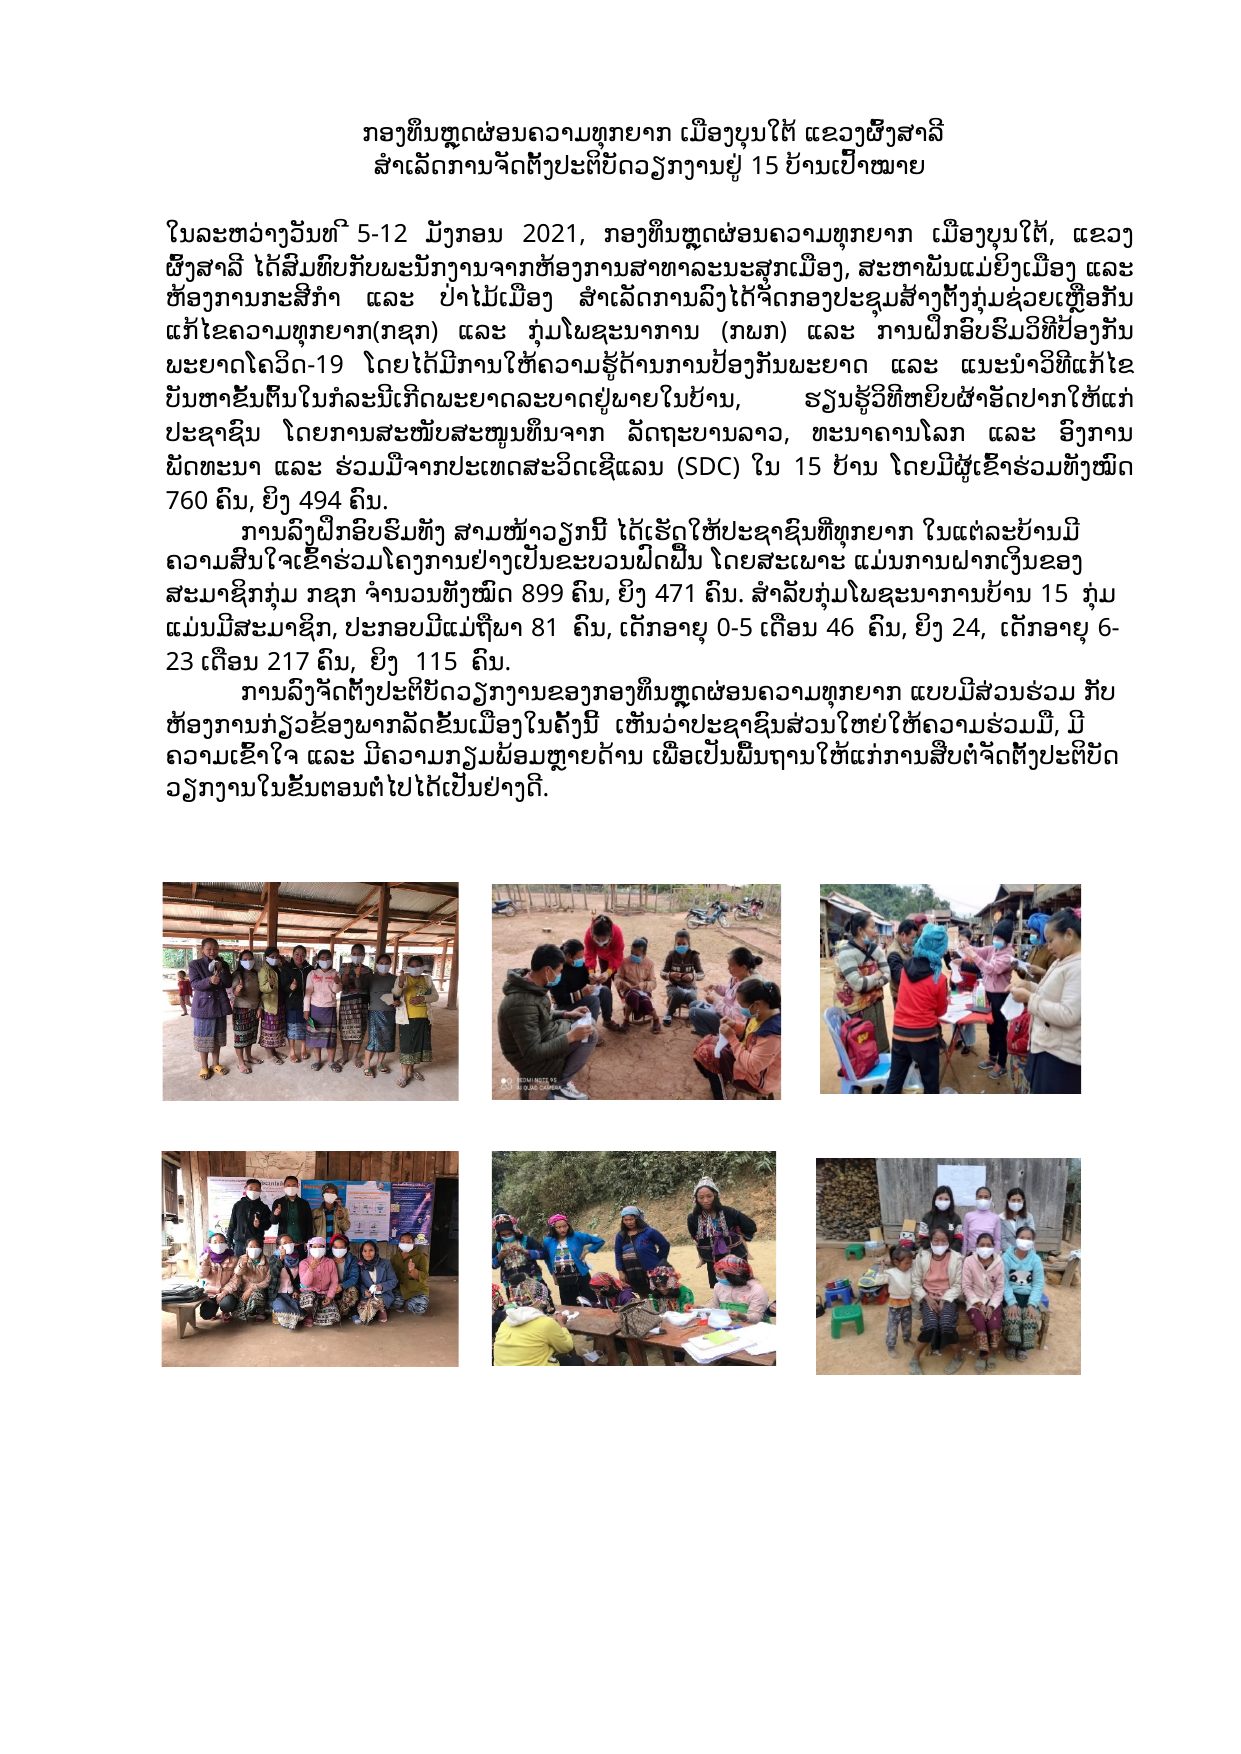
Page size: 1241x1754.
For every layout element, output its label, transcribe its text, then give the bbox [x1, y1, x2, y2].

picture [820, 884, 1082, 1094]
text ໃນລະຫວ່າງວັນທີ 5-12 ມັງກອນ 2021, ກອງທຶນຫຼຸດຜ່ອນຄວາມທຸກຍາກ ເມືອງບຸນໃຕ້, ແຂວງຜົ້ງສາລີ ໄດ້ສົມທົບກັບພະນັກງານຈາກຫ້ອງການສາທາລະນະສຸກເມືອງ, ສະຫາພັນແມ່ຍິງເມືອງ ແລະ ຫ້ອງການກະສີກຳ ແລະ ປ່າໄມ້ເມືອງ ສໍາເລັດການລົງໄດ້ຈັດກອງປະຊຸມສ້າງຕັ້ງກຸ່ມຊ່ວຍເຫຼືອກັນແກ້ໄຂຄວາມທຸກຍາກ(ກຊກ) ແລະ ກຸ່ມໂພຊະນາການ (ກພກ) ແລະ ການຝຶກອົບຮົມວິທີປ້ອງກັນພະຍາດໂຄວິດ-19 ໂດຍໄດ້ມີການໃຫ້ຄວາມຮູ້ດ້ານການປ້ອງກັນພະຍາດ ແລະ ແນະນໍາວິທີແກ້ໄຂບັນຫາຂັ້ນຕົ້ນໃນກໍລະນີເກີດພະຍາດລະບາດຢູ່ພາຍໃນບ້ານ, ຮຽນຮູ້ວິທີຫຍິບຜ້າອັດປາກໃຫ້ແກ່ປະຊາຊົນ ໂດຍການສະໜັບສະໜູນທຶນຈາກ ລັດຖະບານລາວ, ທະນາຄານໂລກ ແລະ ອົງການພັດທະນາ ແລະ ຮ່ວມມືຈາກປະເທດສະວິດເຊີແລນ (SDC) ໃນ 15 ບ້ານ ໂດຍມີຜູ້ເຂົ້າຮ່ວມທັງໝົດ 760 ຄົນ, ຍິງ 494 ຄົນ. [165, 215, 1134, 517]
text ການລົງຈັດຕັ້ງປະຕິບັດວຽກງານຂອງກອງທຶນຫຼຸດຜ່ອນຄວາມທຸກຍາກ ແບບມີສ່ວນຮ່ວມ ກັບຫ້ອງການກ່ຽວຂ້ອງພາກລັດຂັ້ນເມືອງໃນຄັ້ງນີ້ ເຫັນວ່າປະຊາຊົນສ່ວນໃຫຍ່ໃຫ້ຄວາມຮ່ວມມື, ມີຄວາມເຂົ້າໃຈ ແລະ ມີຄວາມກຽມພ້ອມຫຼາຍດ້ານ ເພື່ອເປັນພື້ນຖານໃຫ້ແກ່ການສືບຕໍ່ຈັດຕັ້ງປະຕິບັດວຽກງານໃນຂັ້ນຕອນຕໍ່ໄປໄດ້ເປັນຢ່າງດີ. [165, 678, 1134, 804]
picture [491, 1151, 777, 1366]
picture [162, 882, 459, 1101]
picture [161, 1151, 459, 1367]
picture [816, 1158, 1081, 1375]
text ການລົງຝຶກອົບຮົມທັງ ສາມໜ້າວຽກນີ້ ໄດ້ເຮັດໃຫ້ປະຊາຊົນທີ່ທຸກຍາກ ໃນແຕ່ລະບ້ານມີຄວາມສົນໃຈເຂົ້າຮ່ວມໂຄງການຢ່າງເປັນຂະບວນຟົດຟື້ນ ໂດຍສະເພາະ ແມ່ນການຝາກເງິນຂອງສະມາຊິກກຸ່ມ ກຊກ ຈໍານວນທັງໝົດ 899 ຄົນ, ຍິງ 471 ຄົນ. ສໍາລັບກຸ່ມໂພຊະນາການບ້ານ 15 ກຸ່ມ ແມ່ນມີສະມາຊິກ, ປະກອບ​ມີແມ່ຖືພາ 81 ຄົນ,​ ເດັກອາຍຸ 0-5 ເດືອນ 46 ຄົນ, ຍິງ 24, ເດັກອາຍຸ 6-23 ເດືອນ 217 ຄົນ, ຍິງ 115 ຄົນ. [165, 517, 1134, 678]
picture [491, 884, 782, 1100]
text ສໍາເລັດການຈັດຕັ້ງປະຕິບັດວຽກງານຢູ່ 15 ບ້ານເປົ້າໝາຍ [165, 147, 1134, 181]
text ກອງທຶນຫຼຸດຜ່ອນຄວາມທຸກຍາກ ເມືອງບຸນໃຕ້ ແຂວງຜົ້ງສາລີ [165, 118, 1134, 147]
